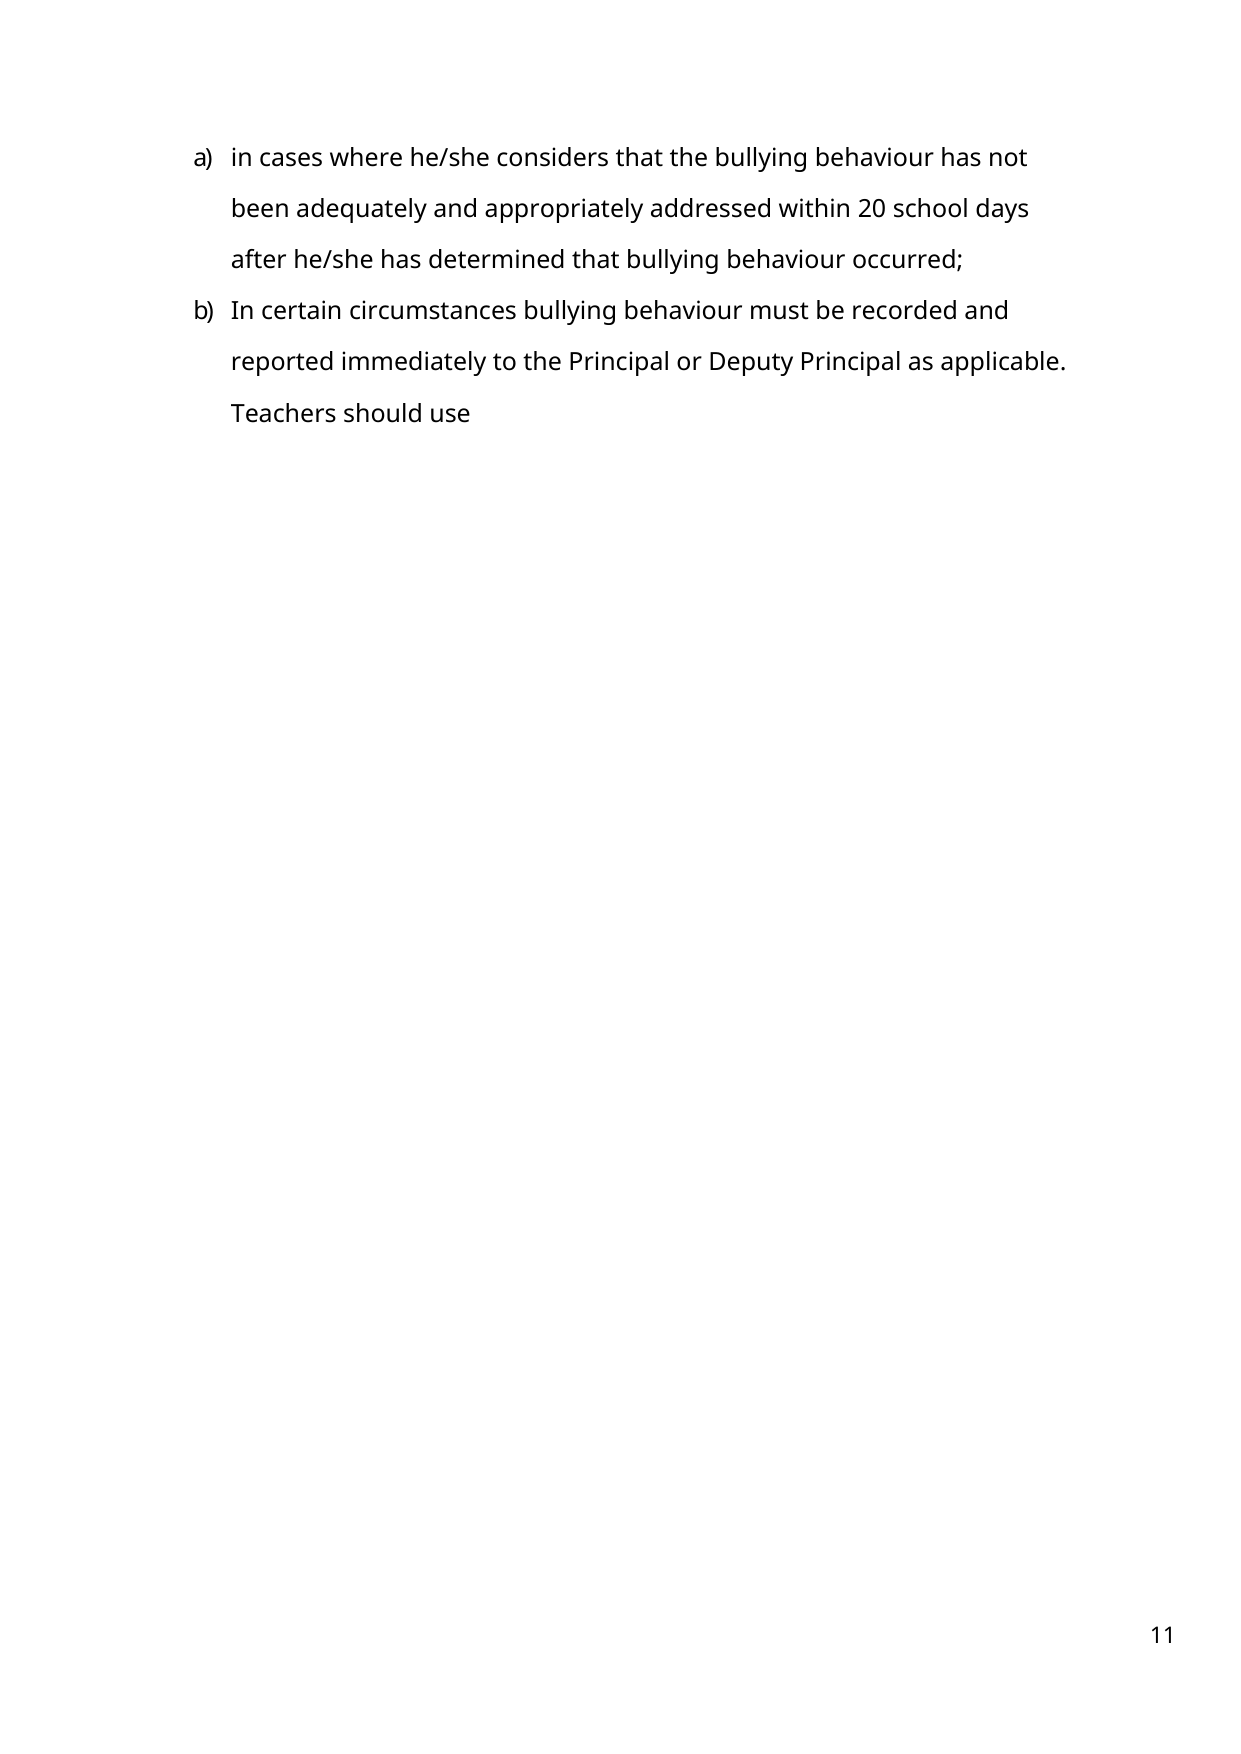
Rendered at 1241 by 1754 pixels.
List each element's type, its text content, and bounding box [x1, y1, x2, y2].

list in cases where he/she considers that the bullying behaviour has not been adequately and appropriately addressed within 20 school days after he/she has determined that bullying behaviour occurred; [193, 139, 1039, 276]
list In certain circumstances bullying behaviour must be recorded and reported immediately to the Principal or Deputy Principal as applicable. Teachers should use [193, 293, 1081, 429]
